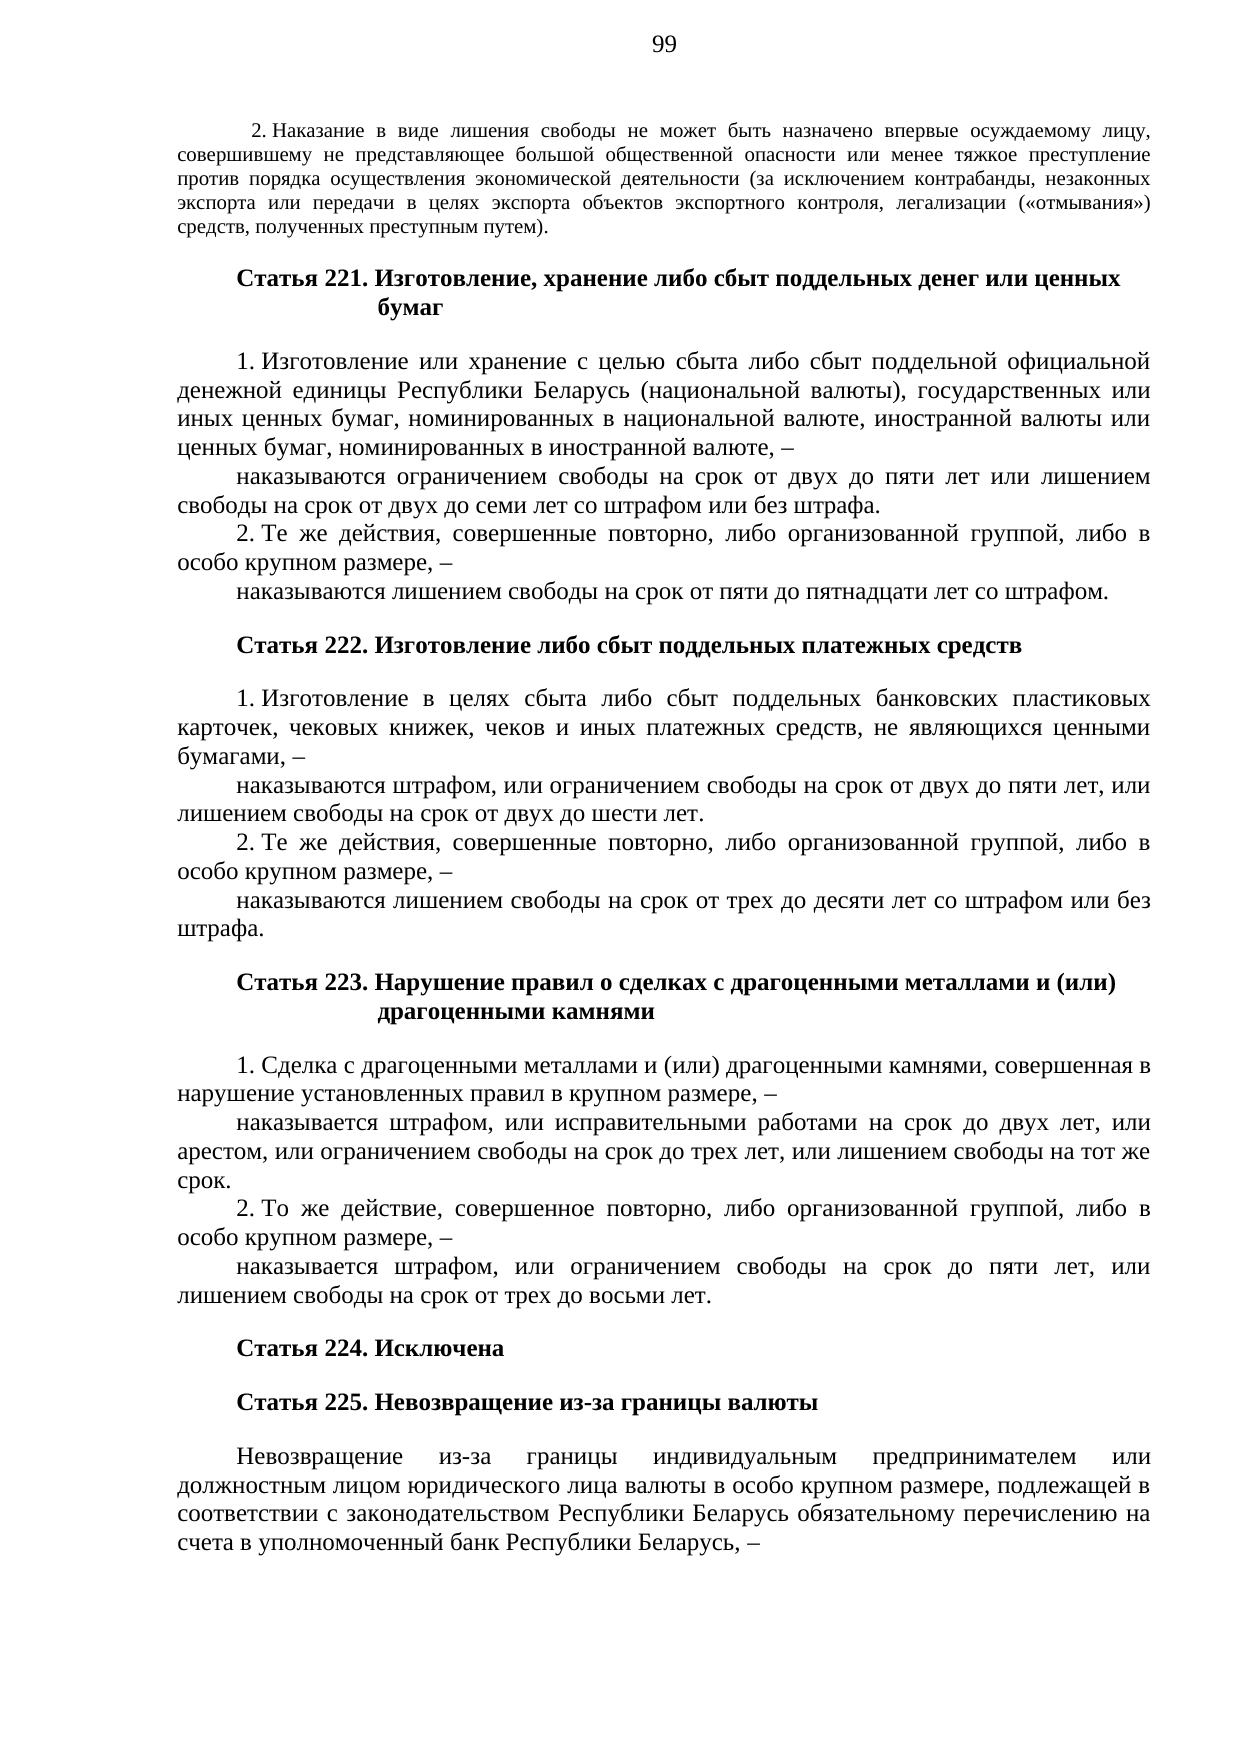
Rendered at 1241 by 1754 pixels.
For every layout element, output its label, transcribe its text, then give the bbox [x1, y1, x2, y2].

text наказывается штрафом, или исправительными работами на срок до двух лет, или арестом, или ограничением свободы на срок до трех лет, или лишением свободы на тот же срок. [177, 1107, 1152, 1193]
text 1. Сделка с драгоценными металлами и (или) драгоценными камнями, совершенная в нарушение установленных правил в крупном размере, – [177, 1050, 1152, 1107]
text Статья 225. Невозвращение из-за границы валюты [236, 1387, 1152, 1416]
text 1. Изготовление в целях сбыта либо сбыт поддельных банковских пластиковых карточек, чековых книжек, чеков и иных платежных средств, не являющихся ценными бумагами, – [177, 683, 1152, 770]
text наказываются лишением свободы на срок от трех до десяти лет со штрафом или без штрафа. [177, 885, 1152, 942]
text Невозвращение из-за границы индивидуальным предпринимателем или должностным лицом юридического лица валюты в особо крупном размере, подлежащей в соответствии с законодательством Республики Беларусь обязательному перечислению на счета в уполномоченный банк Республики Беларусь, – [177, 1441, 1152, 1556]
text наказываются лишением свободы на срок от пяти до пятнадцати лет со штрафом. [177, 576, 1152, 605]
text 2. Те же действия, совершенные повторно, либо организованной группой, либо в особо крупном размере, – [177, 827, 1152, 885]
text наказываются штрафом, или ограничением свободы на срок от двух до пяти лет, или лишением свободы на срок от двух до шести лет. [177, 770, 1152, 827]
text 2. Наказание в виде лишения свободы не может быть назначено впервые осуждаемому лицу, совершившему не представляющее большой общественной опасности или менее тяжкое преступление против порядка осуществления экономической деятельности (за исключением контрабанды, незаконных экспорта или передачи в целях экспорта объектов экспортного контроля, легализации («отмывания») средств, полученных преступным путем). [177, 118, 1152, 238]
text Статья 224. Исключена [236, 1333, 1152, 1362]
text наказываются ограничением свободы на срок от двух до пяти лет или лишением свободы на срок от двух до семи лет со штрафом или без штрафа. [177, 461, 1152, 518]
text Статья 223. Нарушение правил о сделках с драгоценными металлами и (или) драгоценными камнями [236, 967, 1152, 1025]
text 1. Изготовление или хранение с целью сбыта либо сбыт поддельной официальной денежной единицы Республики Беларусь (национальной валюты), государственных или иных ценных бумаг, номинированных в национальной валюте, иностранной валюты или ценных бумаг, номинированных в иностранной валюте, – [177, 346, 1152, 461]
text Статья 222. Изготовление либо сбыт поддельных платежных средств [236, 630, 1152, 658]
text Статья 221. Изготовление, хранение либо сбыт поддельных денег или ценных бумаг [236, 263, 1152, 321]
text наказывается штрафом, или ограничением свободы на срок до пяти лет, или лишением свободы на срок от трех до восьми лет. [177, 1251, 1152, 1308]
text 2. То же действие, совершенное повторно, либо организованной группой, либо в особо крупном размере, – [177, 1193, 1152, 1251]
text 2. Те же действия, совершенные повторно, либо организованной группой, либо в особо крупном размере, – [177, 518, 1152, 576]
